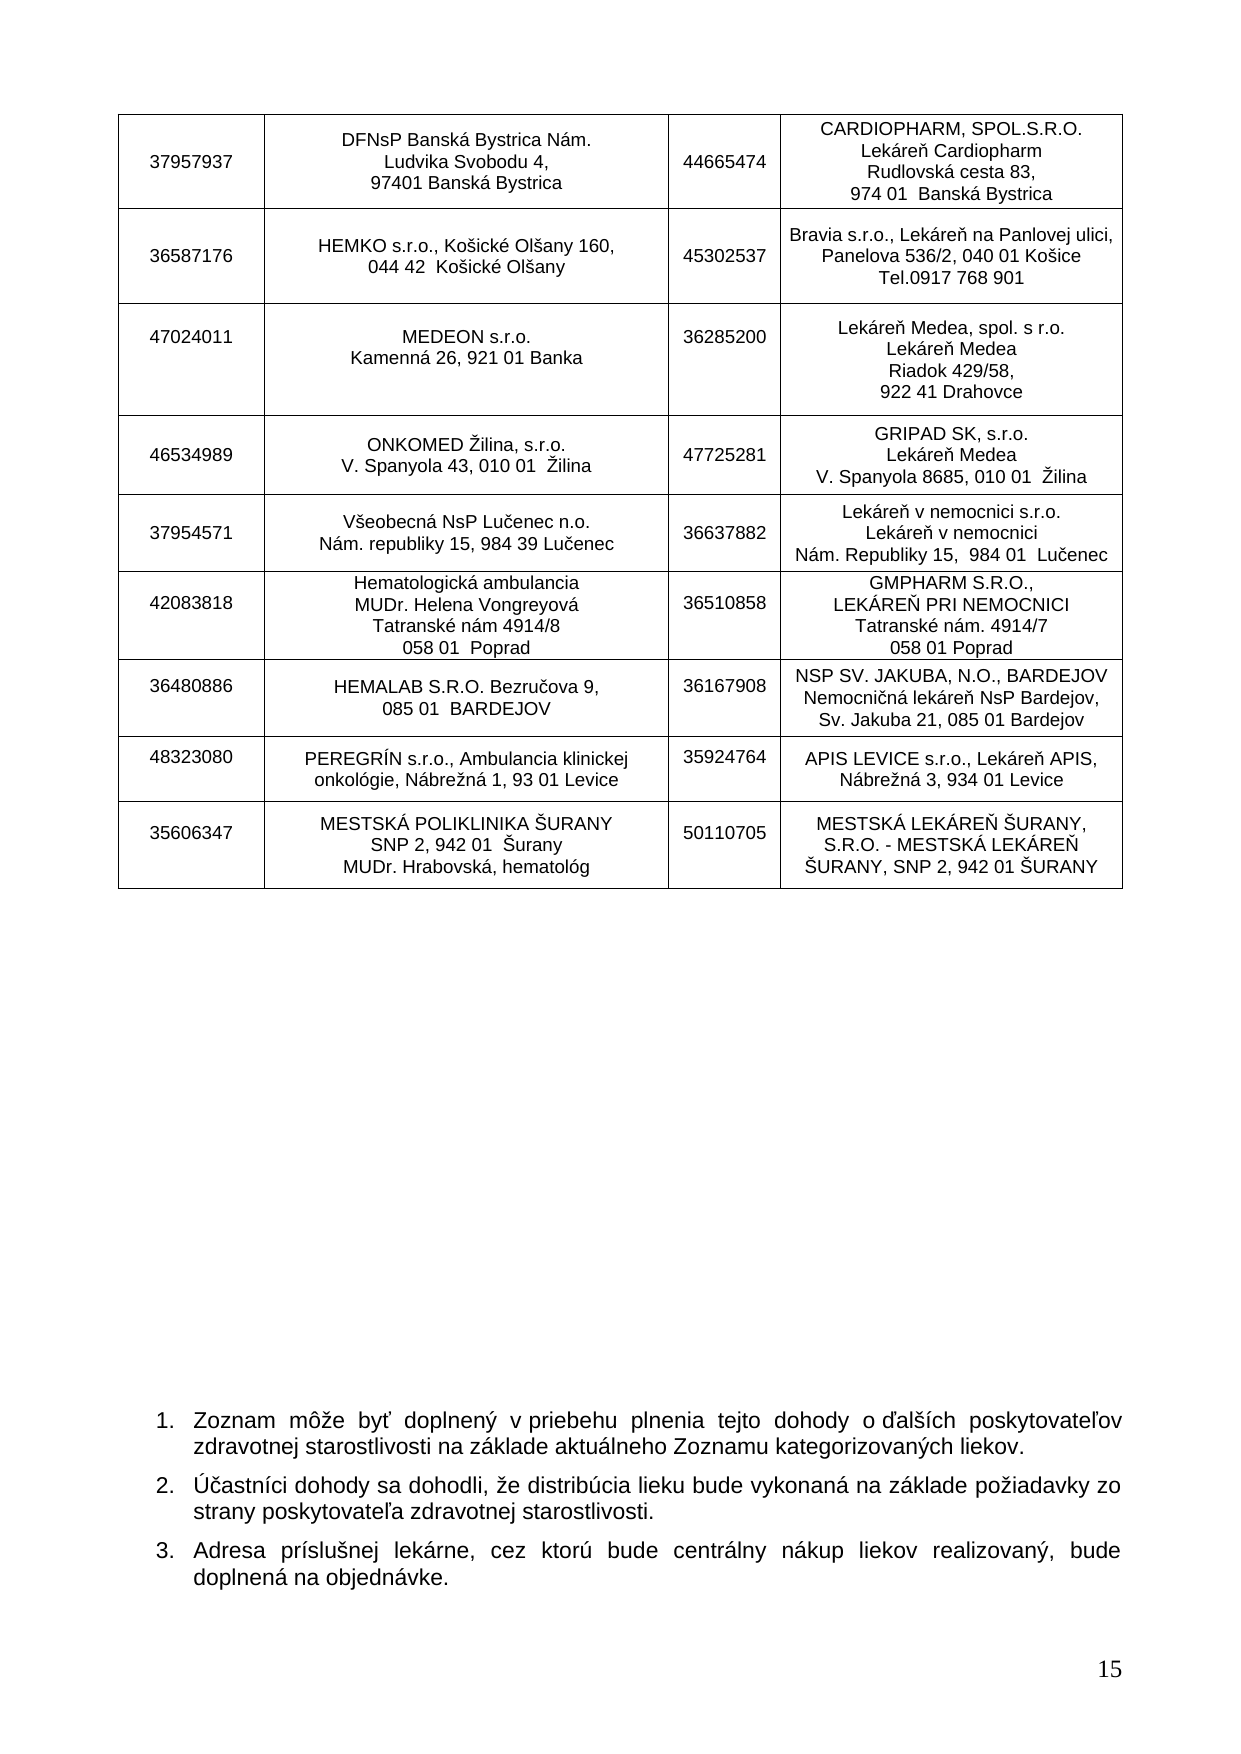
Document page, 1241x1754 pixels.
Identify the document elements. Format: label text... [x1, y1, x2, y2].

table_cell Hematologická ambulancia MUDr. Helena Vongreyová Tatranské nám 4914/8 058 01 Poprad [265, 572, 668, 658]
table_cell GMPHARM S.R.O., LEKÁREŇ PRI NEMOCNICI Tatranské nám. 4914/7 058 01 Poprad [781, 572, 1122, 658]
table_cell 37954571 [119, 495, 264, 571]
table_cell 36510858 [669, 572, 780, 658]
table_cell 48323080 [119, 737, 264, 801]
table_cell 46534989 [119, 416, 264, 494]
table_cell MESTSKÁ LEKÁREŇ ŠURANY, S.R.O. - MESTSKÁ LEKÁREŇ ŠURANY, SNP 2, 942 01 ŠURANY [781, 802, 1122, 888]
table_cell Lekáreň Medea, spol. s r.o. Lekáreň Medea Riadok 429/58, 922 41 Drahovce [781, 304, 1122, 415]
table_cell 37957937 [119, 115, 264, 208]
table_cell 44665474 [669, 115, 780, 208]
table_cell 36480886 [119, 660, 264, 736]
list Účastníci dohody sa dohodli, že distribúcia lieku bude vykonaná na základe požiadavky zo strany poskytovateľa zdravotnej starostlivosti. [156, 1472, 1122, 1525]
table_cell CARDIOPHARM, SPOL.S.R.O. Lekáreň Cardiopharm Rudlovská cesta 83, 974 01 Banská Bystrica [781, 115, 1122, 208]
table_cell Bravia s.r.o., Lekáreň na Panlovej ulici, Panelova 536/2, 040 01 Košice Tel.0917 768 901 [781, 209, 1122, 303]
table_cell APIS LEVICE s.r.o., Lekáreň APIS, Nábrežná 3, 934 01 Levice [781, 737, 1122, 801]
table_cell 36285200 [669, 304, 780, 415]
table_cell MEDEON s.r.o. Kamenná 26, 921 01 Banka [265, 304, 668, 415]
list Zoznam môže byť doplnený v priebehu plnenia tejto dohody o ďalších poskytovateľov zdravotnej starostlivosti na základe aktuálneho Zoznamu kategorizovaných liekov. [156, 1407, 1122, 1459]
table_cell 36637882 [669, 495, 780, 571]
table_cell 47725281 [669, 416, 780, 494]
table_cell DFNsP Banská Bystrica Nám. Ludvika Svobodu 4, 97401 Banská Bystrica [265, 115, 668, 208]
table_cell 35924764 [669, 737, 780, 801]
list Adresa príslušnej lekárne, cez ktorú bude centrálny nákup liekov realizovaný, bude doplnená na objednávke. [156, 1537, 1122, 1590]
table_cell PEREGRÍN s.r.o., Ambulancia klinickej onkológie, Nábrežná 1, 93 01 Levice [265, 737, 668, 801]
table_cell HEMALAB S.R.O. Bezručova 9, 085 01 BARDEJOV [265, 660, 668, 736]
table_cell 47024011 [119, 304, 264, 415]
table_cell MESTSKÁ POLIKLINIKA ŠURANY SNP 2, 942 01 Šurany MUDr. Hrabovská, hematológ [265, 802, 668, 888]
table_cell GRIPAD SK, s.r.o. Lekáreň Medea V. Spanyola 8685, 010 01 Žilina [781, 416, 1122, 494]
table_cell 36587176 [119, 209, 264, 303]
table_cell NSP SV. JAKUBA, N.O., BARDEJOV Nemocničná lekáreň NsP Bardejov, Sv. Jakuba 21, 085 01 Bardejov [781, 660, 1122, 736]
table_cell 42083818 [119, 572, 264, 658]
table_cell 45302537 [669, 209, 780, 303]
table_cell 35606347 [119, 802, 264, 888]
table_cell Lekáreň v nemocnici s.r.o. Lekáreň v nemocnici Nám. Republiky 15, 984 01 Lučenec [781, 495, 1122, 571]
table_cell Všeobecná NsP Lučenec n.o. Nám. republiky 15, 984 39 Lučenec [265, 495, 668, 571]
table_cell ONKOMED Žilina, s.r.o. V. Spanyola 43, 010 01 Žilina [265, 416, 668, 494]
table_cell 36167908 [669, 660, 780, 736]
table_cell 50110705 [669, 802, 780, 888]
table_cell HEMKO s.r.o., Košické Olšany 160, 044 42 Košické Olšany [265, 209, 668, 303]
